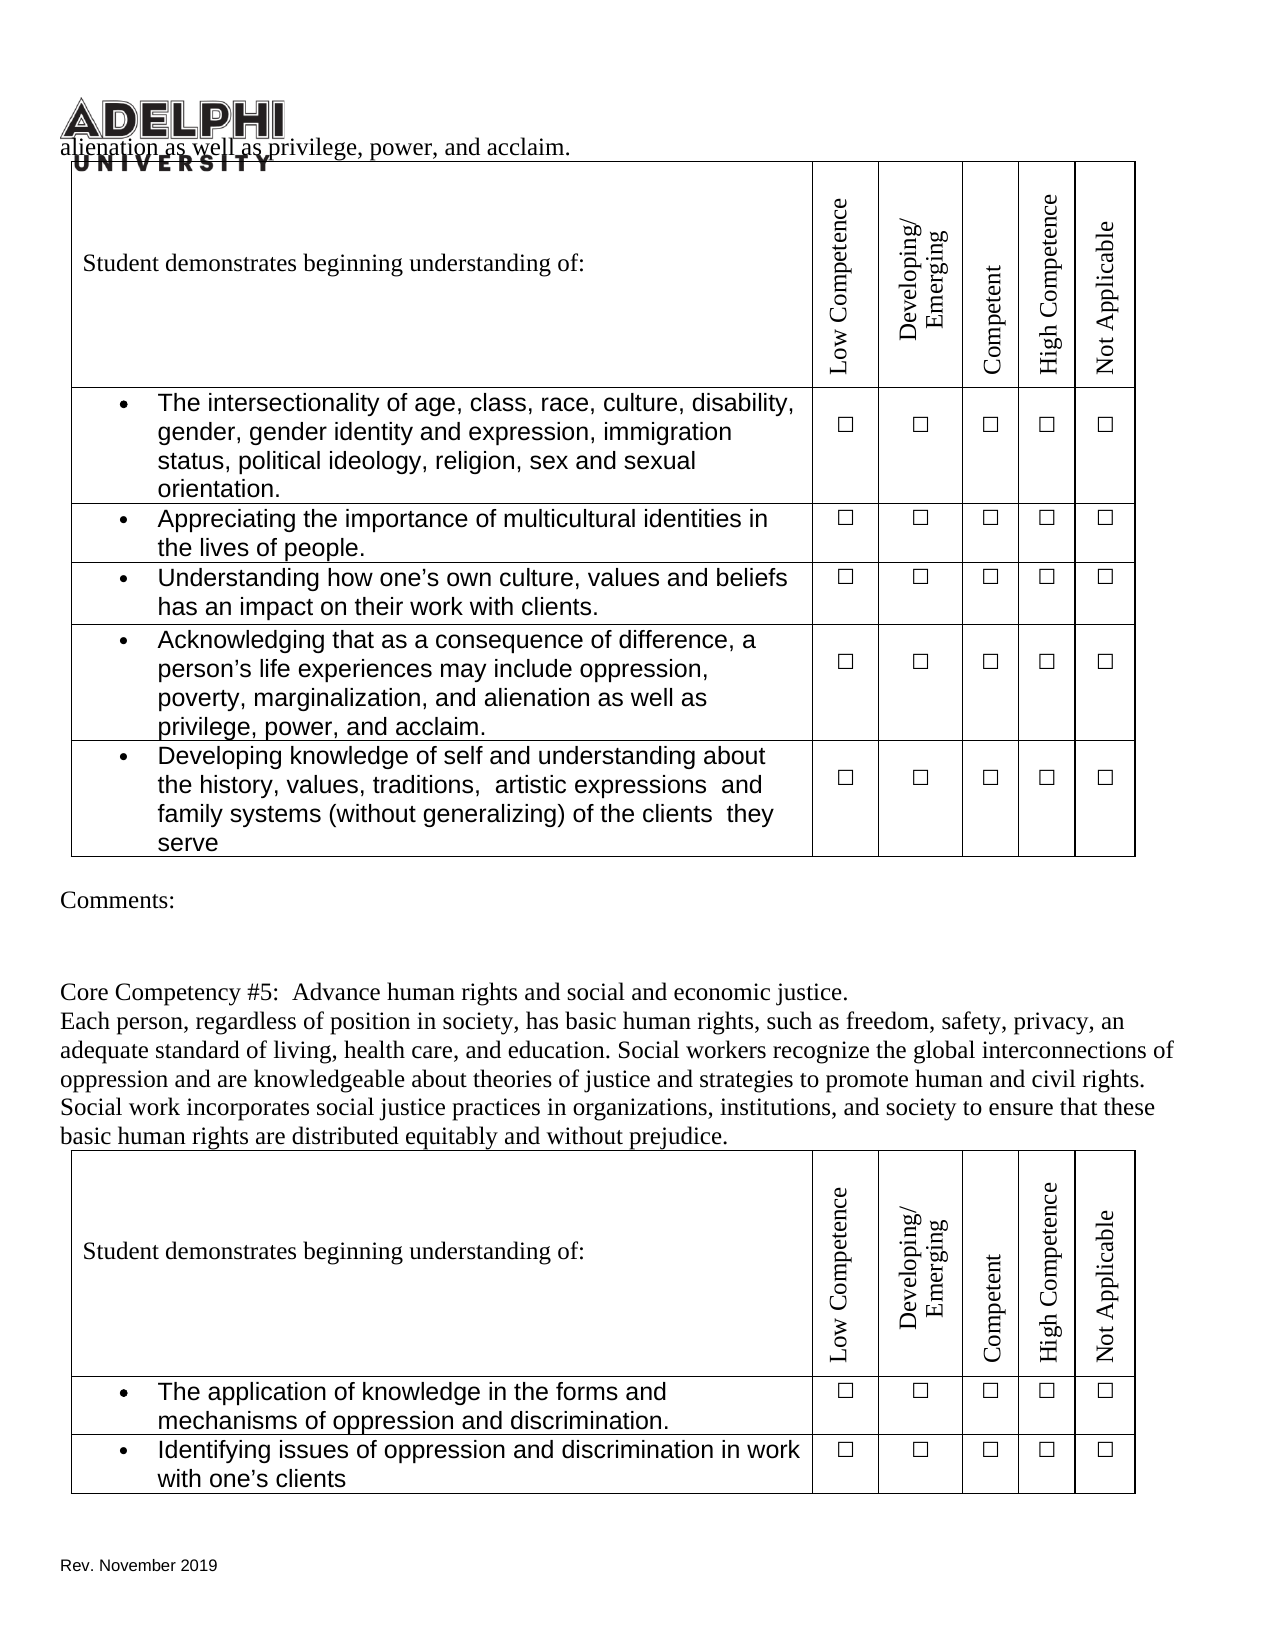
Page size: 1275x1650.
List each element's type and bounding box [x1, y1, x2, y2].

table_cell [879, 625, 962, 740]
table_cell [1019, 388, 1074, 503]
table_header [1019, 1151, 1074, 1376]
table_cell [813, 625, 878, 740]
table_header [72, 162, 812, 387]
table_header [963, 162, 1018, 387]
table_cell [72, 741, 812, 856]
table_cell [963, 388, 1018, 503]
table_cell [1076, 625, 1134, 740]
table_cell [963, 741, 1018, 856]
table_cell [72, 1377, 812, 1434]
table_header [963, 1151, 1018, 1376]
table_header [1019, 162, 1074, 387]
table_cell [72, 388, 812, 503]
table_cell [1076, 741, 1134, 856]
table_cell [879, 388, 962, 503]
table_cell [813, 388, 878, 503]
table_cell [1019, 741, 1074, 856]
table_header [813, 162, 878, 387]
table_cell [879, 741, 962, 856]
table_header [879, 1151, 962, 1376]
table_header [72, 1151, 812, 1376]
table_cell [72, 563, 812, 624]
picture [60, 97, 285, 178]
table_cell [1076, 388, 1134, 503]
table_header [1076, 162, 1134, 387]
table_cell [1019, 625, 1074, 740]
table_header [1076, 1151, 1134, 1376]
table_header [879, 162, 962, 387]
table_cell [72, 625, 812, 740]
table_cell [72, 504, 812, 562]
table_cell [72, 1435, 812, 1493]
table_header [813, 1151, 878, 1376]
table_cell [813, 741, 878, 856]
table_cell [963, 625, 1018, 740]
